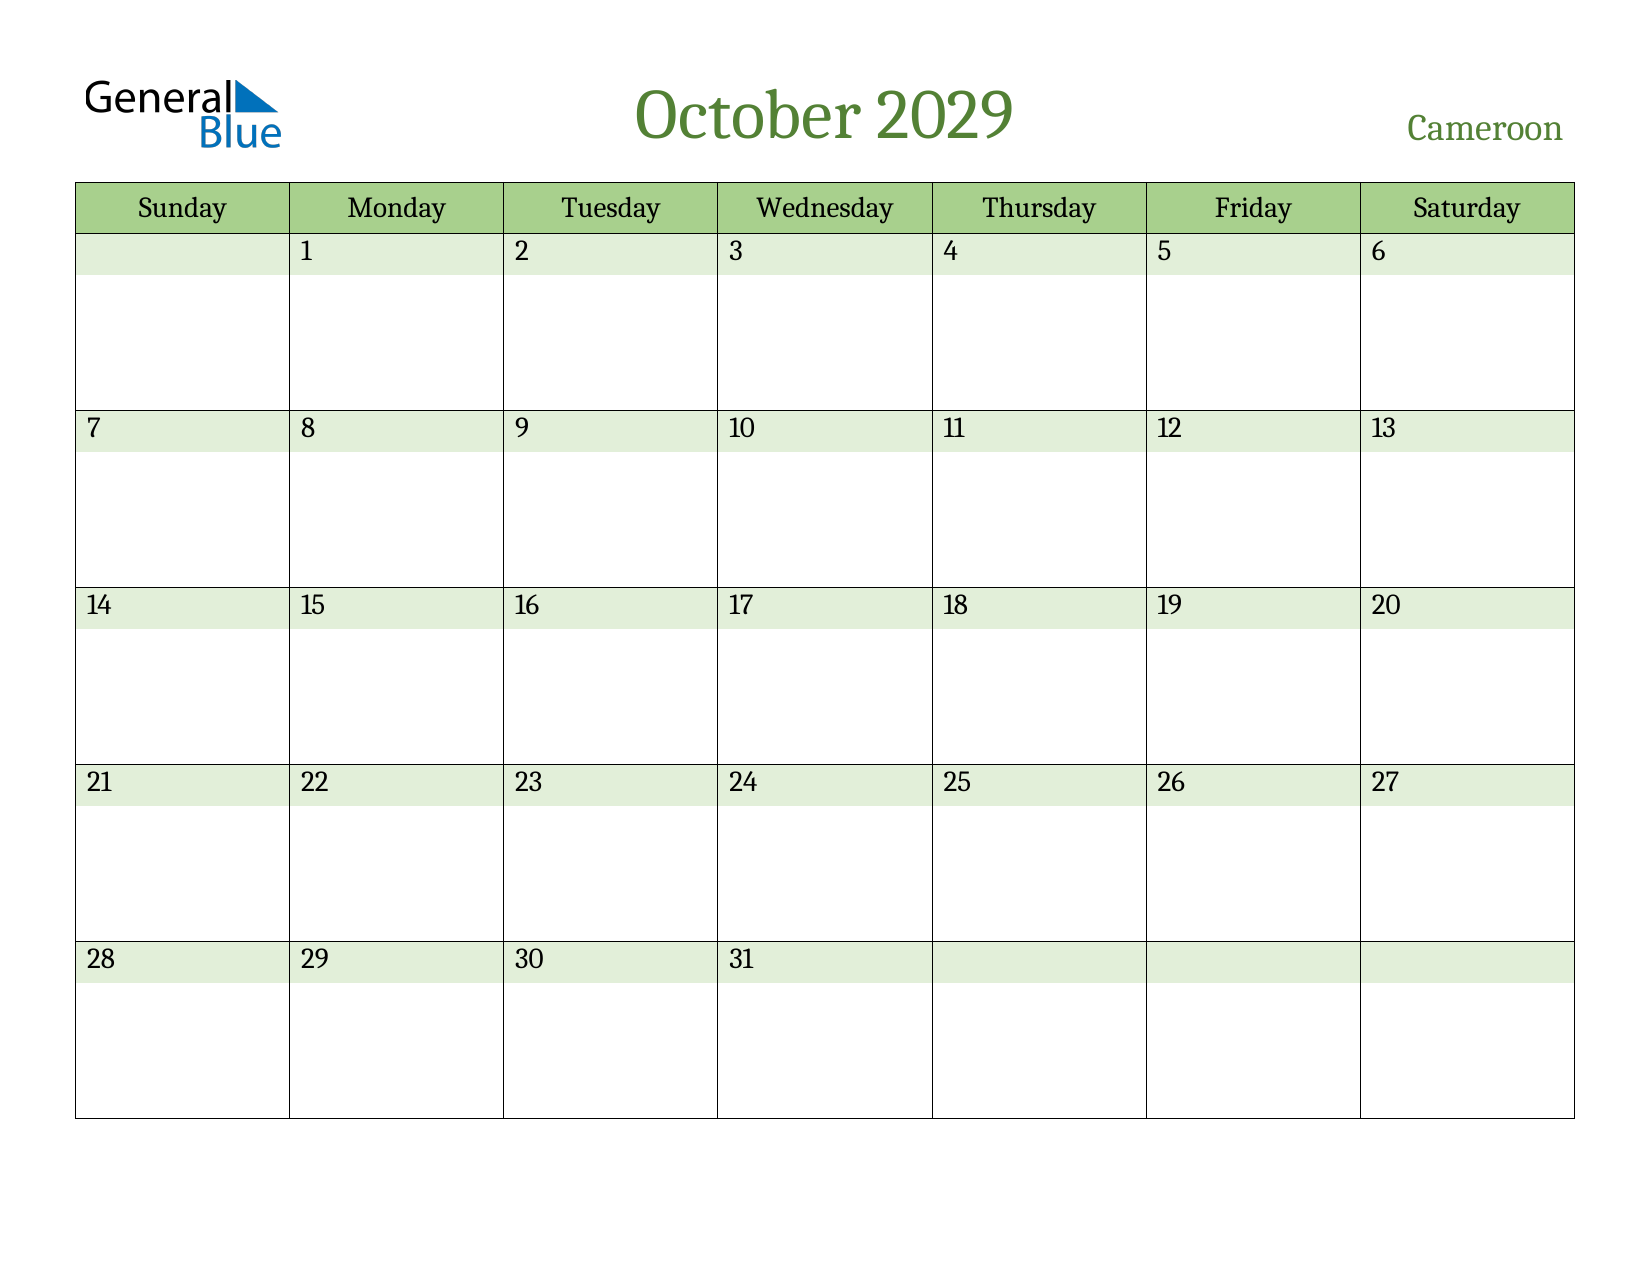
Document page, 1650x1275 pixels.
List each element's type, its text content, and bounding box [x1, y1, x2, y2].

table_cell [76, 983, 289, 1118]
table_cell [718, 452, 932, 587]
table_cell 5 [1147, 234, 1360, 275]
table_cell [76, 452, 289, 587]
table_cell Wednesday [718, 183, 932, 233]
table_cell [1361, 983, 1574, 1118]
table_cell 22 [290, 765, 503, 806]
table_cell 9 [504, 411, 717, 452]
table_cell [933, 452, 1146, 587]
table_cell 17 [718, 588, 932, 629]
table_cell 30 [504, 942, 717, 983]
table_cell 14 [76, 588, 289, 629]
table_cell [1361, 275, 1574, 410]
table_cell [1361, 452, 1574, 587]
table_cell [933, 942, 1146, 983]
table_cell 6 [1361, 234, 1574, 275]
table_cell 3 [718, 234, 932, 275]
table_cell 4 [933, 234, 1146, 275]
table_cell [76, 806, 289, 941]
table_cell 7 [76, 411, 289, 452]
table_cell [76, 234, 289, 275]
table_cell [1147, 983, 1360, 1118]
table_cell 31 [718, 942, 932, 983]
table_cell 20 [1361, 588, 1574, 629]
table_cell [290, 983, 503, 1118]
table_cell 23 [504, 765, 717, 806]
table_cell Thursday [933, 183, 1146, 233]
table_cell [504, 275, 717, 410]
table_cell [290, 275, 503, 410]
table_cell 26 [1147, 765, 1360, 806]
table_cell 8 [290, 411, 503, 452]
table_cell [290, 452, 503, 587]
table_cell Tuesday [504, 183, 717, 233]
table_cell Monday [290, 183, 503, 233]
table_cell 16 [504, 588, 717, 629]
table_header Cameroon [1146, 75, 1574, 182]
table_cell [933, 275, 1146, 410]
table_cell [933, 806, 1146, 941]
table_cell [290, 629, 503, 764]
table_cell 21 [76, 765, 289, 806]
table_cell 28 [76, 942, 289, 983]
table_cell 24 [718, 765, 932, 806]
table_cell [504, 629, 717, 764]
table_cell 25 [933, 765, 1146, 806]
table_cell 11 [933, 411, 1146, 452]
table_cell [718, 629, 932, 764]
table_cell [76, 275, 289, 410]
table_cell 10 [718, 411, 932, 452]
table_cell [1147, 275, 1360, 410]
table_cell [718, 275, 932, 410]
table_cell [290, 806, 503, 941]
table_cell [1361, 629, 1574, 764]
table_cell 15 [290, 588, 503, 629]
table_cell 19 [1147, 588, 1360, 629]
table_cell 27 [1361, 765, 1574, 806]
table_cell [504, 452, 717, 587]
table_header October 2029 [504, 75, 1146, 182]
table_cell 1 [290, 234, 503, 275]
table_cell [1147, 806, 1360, 941]
table_cell 18 [933, 588, 1146, 629]
table_cell [933, 983, 1146, 1118]
table_cell [718, 806, 932, 941]
table_cell [1361, 942, 1574, 983]
table_cell [718, 983, 932, 1118]
table_cell [504, 983, 717, 1118]
table_cell [504, 806, 717, 941]
table_cell 2 [504, 234, 717, 275]
table_cell [1147, 942, 1360, 983]
table_cell [1147, 629, 1360, 764]
table_cell Sunday [76, 183, 289, 233]
picture [86, 80, 281, 148]
table_cell 29 [290, 942, 503, 983]
table_cell Friday [1147, 183, 1360, 233]
table_cell [1147, 452, 1360, 587]
table_header [76, 75, 503, 182]
table_cell [933, 629, 1146, 764]
table_cell [1361, 806, 1574, 941]
table_cell [76, 629, 289, 764]
table_cell 12 [1147, 411, 1360, 452]
table_cell Saturday [1361, 183, 1574, 233]
table_cell 13 [1361, 411, 1574, 452]
